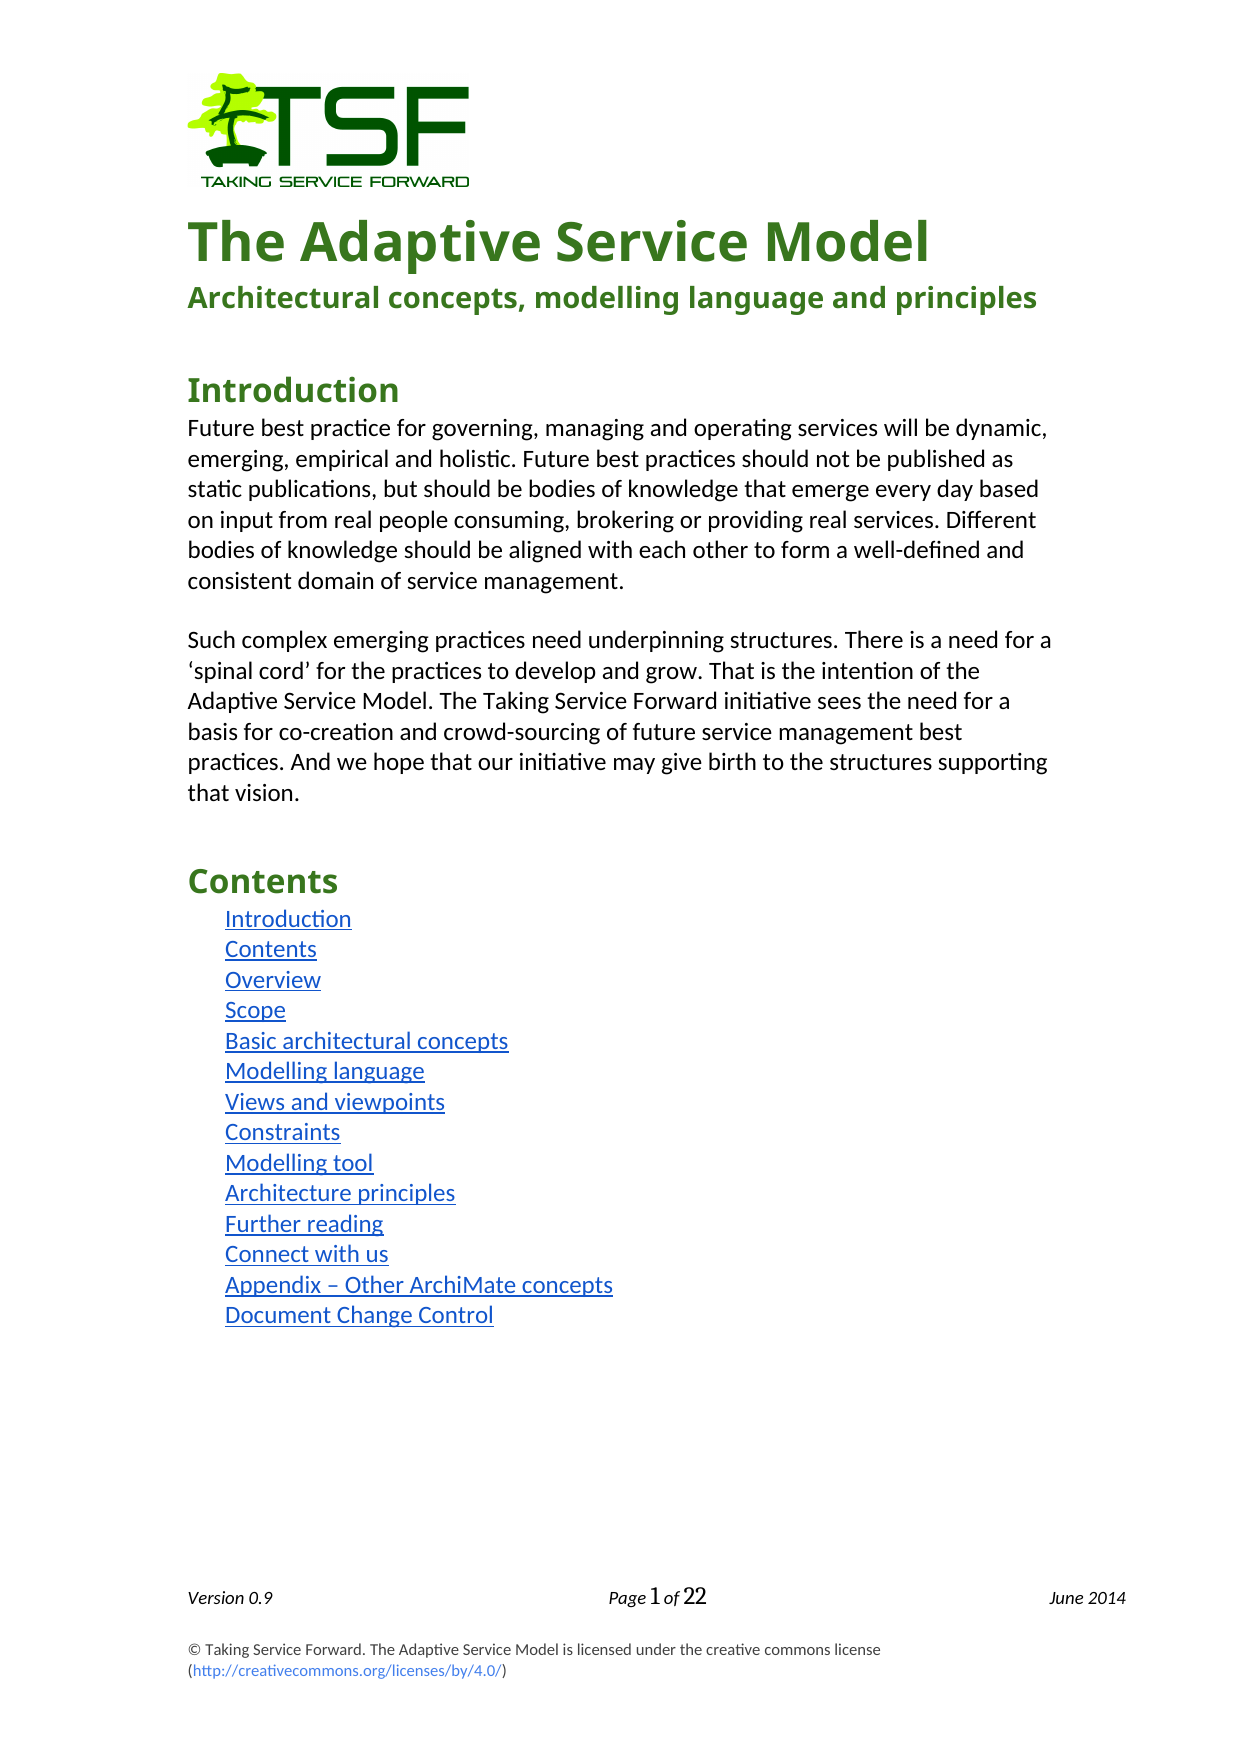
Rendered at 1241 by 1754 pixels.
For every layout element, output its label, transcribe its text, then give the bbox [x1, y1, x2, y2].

text Appendix – Other ArchiMate concepts [225, 1269, 1053, 1299]
text Connect with us [225, 1238, 1053, 1269]
text Document Change Control [225, 1299, 1053, 1330]
text Basic architectural concepts [225, 1025, 1053, 1055]
subtitle Introduction [187, 367, 1053, 412]
text Future best practice for governing, managing and operating services will be dynamic, emerging, empirical and holistic. Future best practices should not be published as static publications, but should be bodies of knowledge that emerge every day based on input from real people consuming, brokering or providing real services. Different bodies of knowledge should be aligned with each other to form a well-defined and consistent domain of service management. [187, 412, 1053, 596]
text Modelling language [225, 1055, 1053, 1086]
text Overview [225, 964, 1053, 994]
text Views and viewpoints [225, 1086, 1053, 1116]
text Architecture principles [225, 1177, 1053, 1208]
text The Adaptive Service Model Architectural concepts, modelling language and principles [187, 203, 1053, 317]
text Scope [225, 994, 1053, 1025]
text Contents [225, 933, 1053, 964]
text Introduction [225, 903, 1053, 933]
subtitle Contents [187, 857, 1053, 903]
text Such complex emerging practices need underpinning structures. There is a need for a ‘spinal cord’ for the practices to develop and grow. That is the intention of the Adaptive Service Model. The Taking Service Forward initiative sees the need for a basis for co-creation and crowd-sourcing of future service management best practices. And we hope that our initiative may give birth to the structures supporting that vision. [187, 624, 1053, 807]
text Modelling tool [225, 1147, 1053, 1177]
text Constraints [225, 1116, 1053, 1147]
picture [187, 73, 469, 187]
text Further reading [225, 1208, 1053, 1238]
